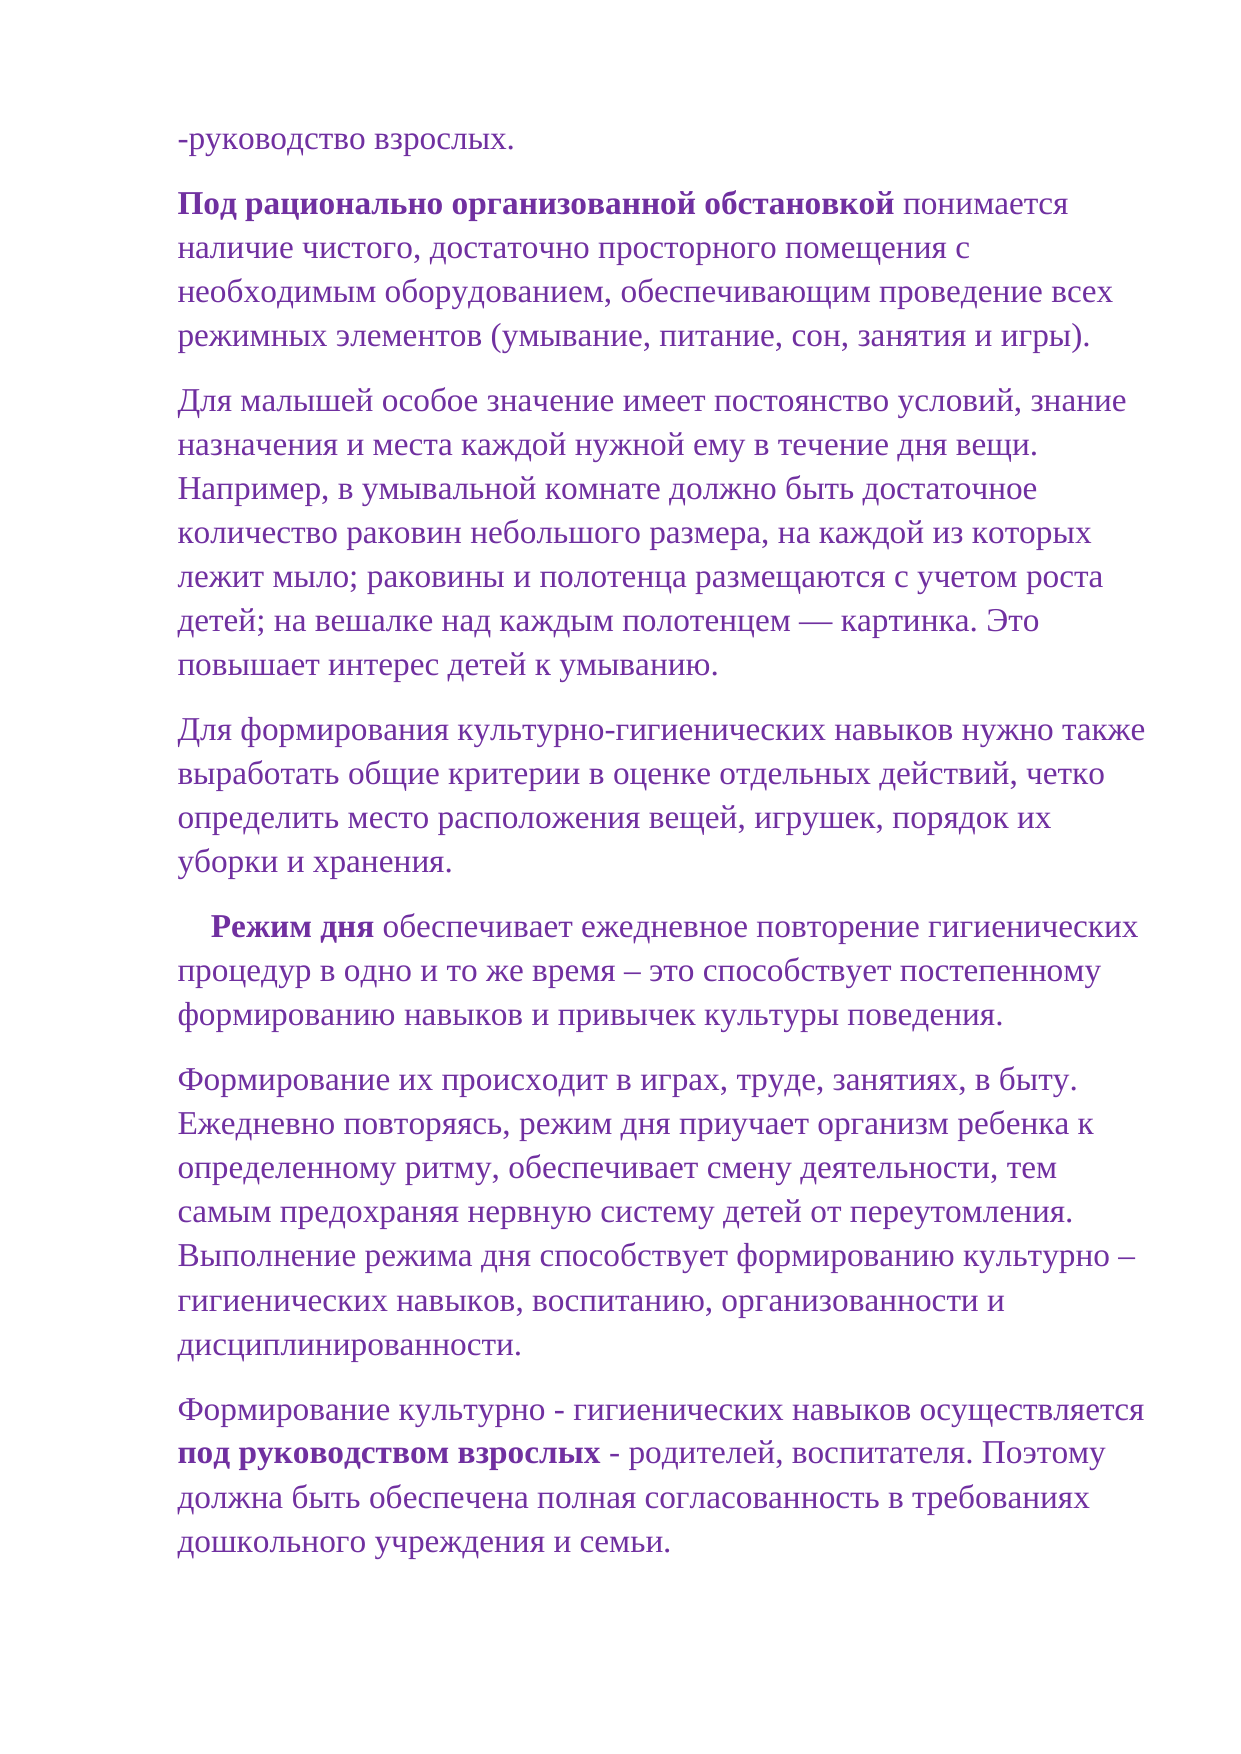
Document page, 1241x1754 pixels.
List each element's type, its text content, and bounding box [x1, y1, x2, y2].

text Режим дня обеспечивает ежедневное повторение гигиенических процедур в одно и то же время – это способствует постепенному формированию навыков и привычек культуры поведения. [177, 906, 1152, 1033]
text Под рационально организованной обстановкой понимается наличие чистого, достаточно просторного помещения с необходимым оборудованием, обеспечивающим проведение всех режимных элементов (умывание, питание, сон, занятия и игры). [177, 183, 1152, 353]
text Для формирования культурно-гигиенических навыков нужно также выработать общие критерии в оценке отдельных действий, четко определить место расположения вещей, игрушек, порядок их уборки и хранения. [177, 709, 1152, 880]
text -руководство взрослых. [177, 118, 1152, 156]
text Формирование культурно - гигиенических навыков осуществляется под руководством взрослых - родителей, воспитателя. Поэтому должна быть обеспечена полная согласованность в требованиях дошкольного учреждения и семьи. [177, 1389, 1152, 1559]
text Для малышей особое значение имеет постоянство условий, знание назначения и места каждой нужной ему в течение дня вещи. Например, в умывальной комнате должно быть достаточное количество раковин небольшого размера, на каждой из которых лежит мыло; раковины и полотенца размещаются с учетом роста детей; на вешалке над каждым полотенцем — картинка. Это повышает интерес детей к умыванию. [177, 380, 1152, 683]
text Формирование их происходит в играх, труде, занятиях, в быту. Ежедневно повторяясь, режим дня приучает организм ребенка к определенному ритму, обеспечивает смену деятельности, тем самым предохраняя нервную систему детей от переутомления. Выполнение режима дня способствует формированию культурно – гигиенических навыков, воспитанию, организованности и дисциплинированности. [177, 1059, 1152, 1362]
